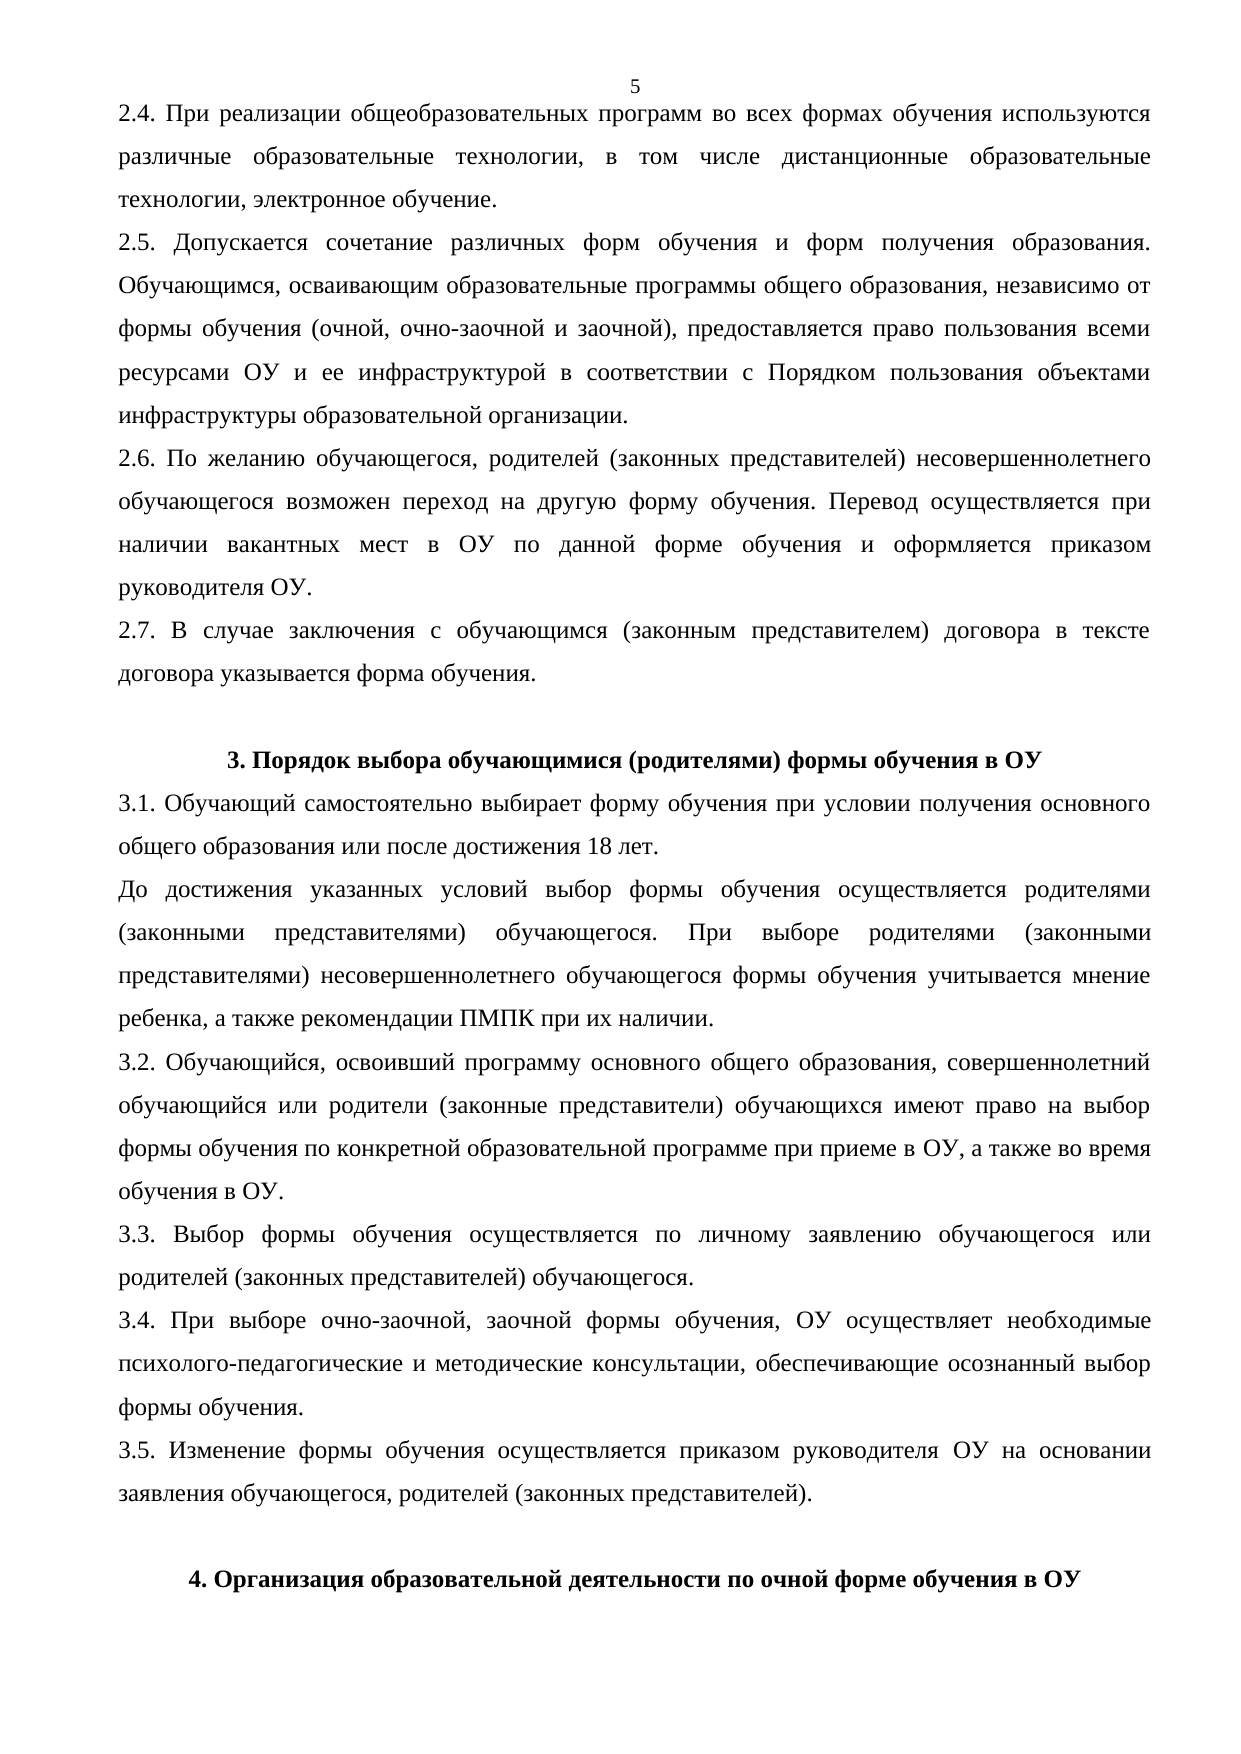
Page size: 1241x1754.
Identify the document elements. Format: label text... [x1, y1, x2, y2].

list 3.2. Обучающийся, освоивший программу основного общего образования, совершеннолетний обучающийся или родители (законные представители) обучающихся имеют право на выбор формы обучения по конкретной образовательной программе при приеме в ОУ, а также во время обучения в ОУ. [118, 1047, 1152, 1205]
list 3.5. Изменение формы обучения осуществляется приказом руководителя ОУ на основании заявления обучающегося, родителей (законных представителей). [118, 1435, 1152, 1507]
text 2.7. В случае заключения с обучающимся (законным представителем) договора в тексте договора указывается форма обучения. [118, 615, 1152, 687]
list 4. Организация образовательной деятельности по очной форме обучения в ОУ [118, 1564, 1152, 1593]
list 3.1. Обучающий самостоятельно выбирает форму обучения при условии получения основного общего образования или после достижения 18 лет. [118, 788, 1152, 860]
text 2.6. По желанию обучающегося, родителей (законных представителей) несовершеннолетнего обучающегося возможен переход на другую форму обучения. Перевод осуществляется при наличии вакантных мест в ОУ по данной форме обучения и оформляется приказом руководителя ОУ. [118, 443, 1152, 601]
text 2.5. Допускается сочетание различных форм обучения и форм получения образования. Обучающимся, осваивающим образовательные программы общего образования, независимо от формы обучения (очной, очно-заочной и заочной), предоставляется право пользования всеми ресурсами ОУ и ее инфраструктурой в соответствии с Порядком пользования объектами инфраструктуры образовательной организации. [118, 227, 1152, 428]
list 3.3. Выбор формы обучения осуществляется по личному заявлению обучающегося или родителей (законных представителей) обучающегося. [118, 1219, 1152, 1291]
text 2.4. При реализации общеобразовательных программ во всех формах обучения используются различные образовательные технологии, в том числе дистанционные образовательные технологии, электронное обучение. [118, 98, 1152, 213]
list 3.4. При выборе очно-заочной, заочной формы обучения, ОУ осуществляет необходимые психолого-педагогические и методические консультации, обеспечивающие осознанный выбор формы обучения. [118, 1305, 1152, 1420]
text 3. Порядок выбора обучающимися (родителями) формы обучения в ОУ [118, 745, 1152, 773]
list До достижения указанных условий выбор формы обучения осуществляется родителями (законными представителями) обучающегося. При выборе родителями (законными представителями) несовершеннолетнего обучающегося формы обучения учитывается мнение ребенка, а также рекомендации ПМПК при их наличии. [118, 874, 1152, 1032]
